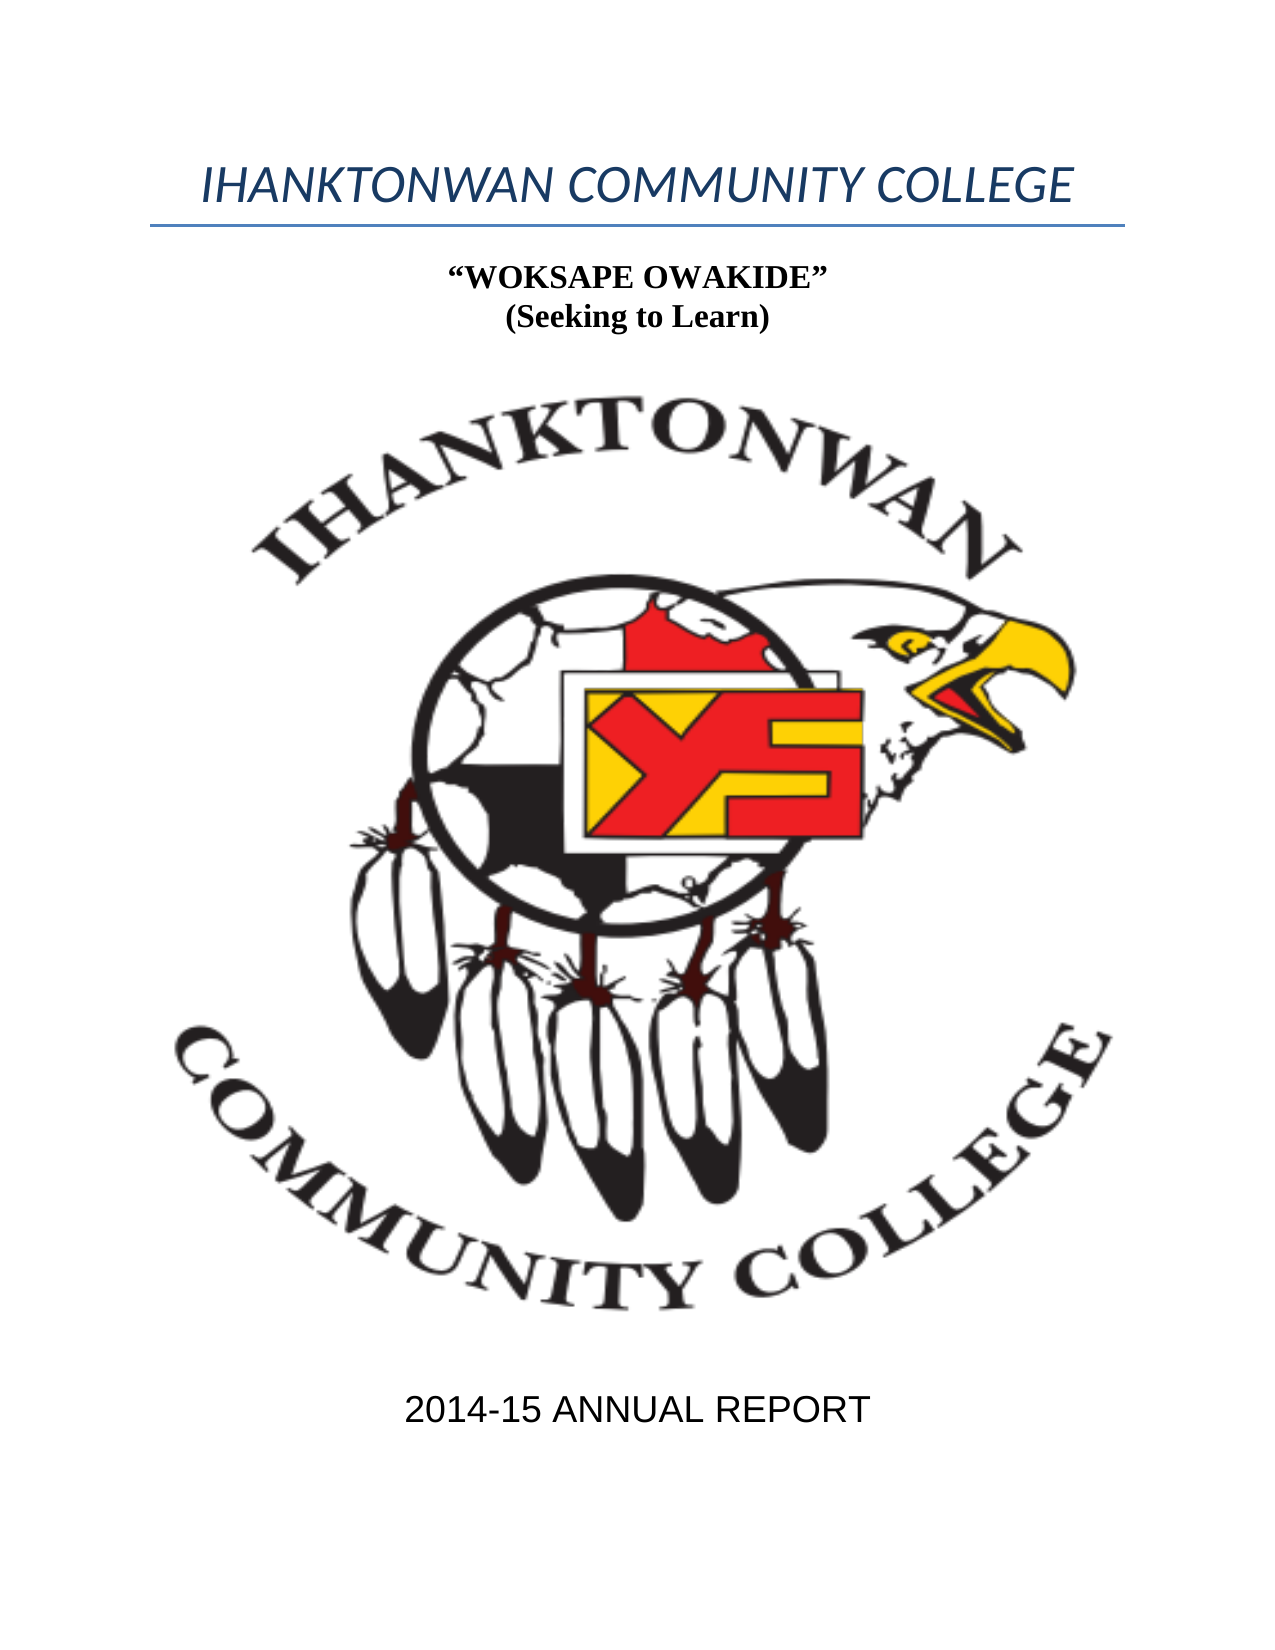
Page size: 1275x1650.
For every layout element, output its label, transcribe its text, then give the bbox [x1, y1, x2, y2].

text (Seeking to Learn) [150, 296, 1125, 334]
text 2014-15 ANNUAL REPORT [150, 1387, 1125, 1430]
text “WOKSAPE OWAKIDE” [150, 258, 1125, 296]
title IHANKTONWAN COMMUNITY COLLEGE [150, 150, 1125, 224]
